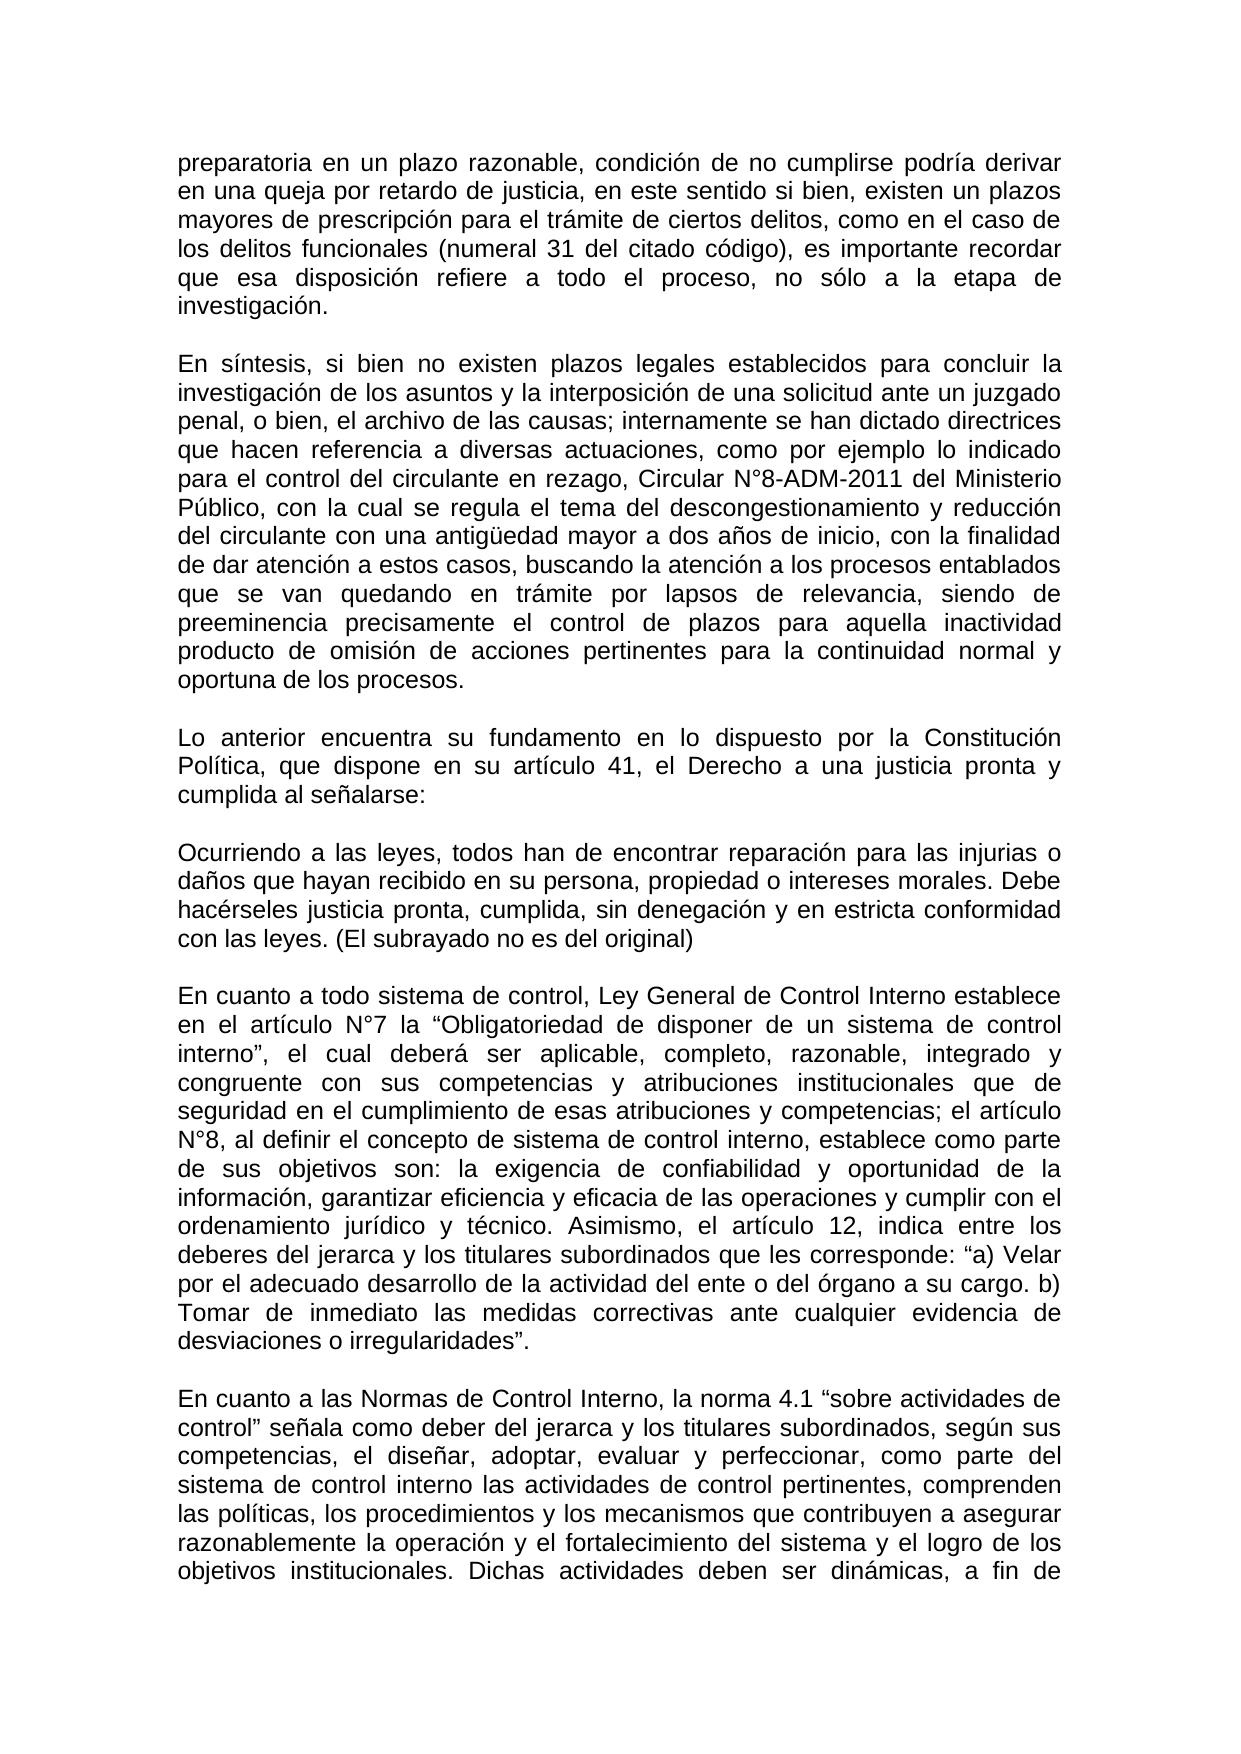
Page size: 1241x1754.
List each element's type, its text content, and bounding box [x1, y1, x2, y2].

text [177, 148, 1063, 320]
text En cuanto a todo sistema de control, Ley General de Control Interno establece en el artículo N°7 la “Obligatoriedad de disponer de un sistema de control interno”, el cual deberá ser aplicable, completo, razonable, integrado y congruente con sus competencias y atribuciones institucionales que de seguridad en el cumplimiento de esas atribuciones y competencias; el artículo N°8, al definir el concepto de sistema de control interno, establece como parte de sus objetivos son: la exigencia de confiabilidad y oportunidad de la información, garantizar eficiencia y eficacia de las operaciones y cumplir con el ordenamiento jurídico y técnico. Asimismo, el artículo 12, indica entre los deberes del jerarca y los titulares subordinados que les corresponde: “a) Velar por el adecuado desarrollo de la actividad del ente o del órgano a su cargo. b) Tomar de inmediato las medidas correctivas ante cualquier evidencia de desviaciones o irregularidades”. [177, 981, 1063, 1355]
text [177, 1384, 1063, 1585]
text Lo anterior encuentra su fundamento en lo dispuesto por la Constitución Política, que dispone en su artículo 41, el Derecho a una justicia pronta y cumplida al señalarse: [177, 723, 1063, 809]
text En síntesis, si bien no existen plazos legales establecidos para concluir la investigación de los asuntos y la interposición de una solicitud ante un juzgado penal, o bien, el archivo de las causas; internamente se han dictado directrices que hacen referencia a diversas actuaciones, como por ejemplo lo indicado para el control del circulante en rezago, Circular N°8-ADM-2011 del Ministerio Público, con la cual se regula el tema del descongestionamiento y reducción del circulante con una antigüedad mayor a dos años de inicio, con la finalidad de dar atención a estos casos, buscando la atención a los procesos entablados que se van quedando en trámite por lapsos de relevancia, siendo de preeminencia precisamente el control de plazos para aquella inactividad producto de omisión de acciones pertinentes para la continuidad normal y oportuna de los procesos. [177, 349, 1063, 694]
text Ocurriendo a las leyes, todos han de encontrar reparación para las injurias o daños que hayan recibido en su persona, propiedad o intereses morales. Debe hacérseles justicia pronta, cumplida, sin denegación y en estricta conformidad con las leyes. (El subrayado no es del original) [177, 838, 1063, 953]
